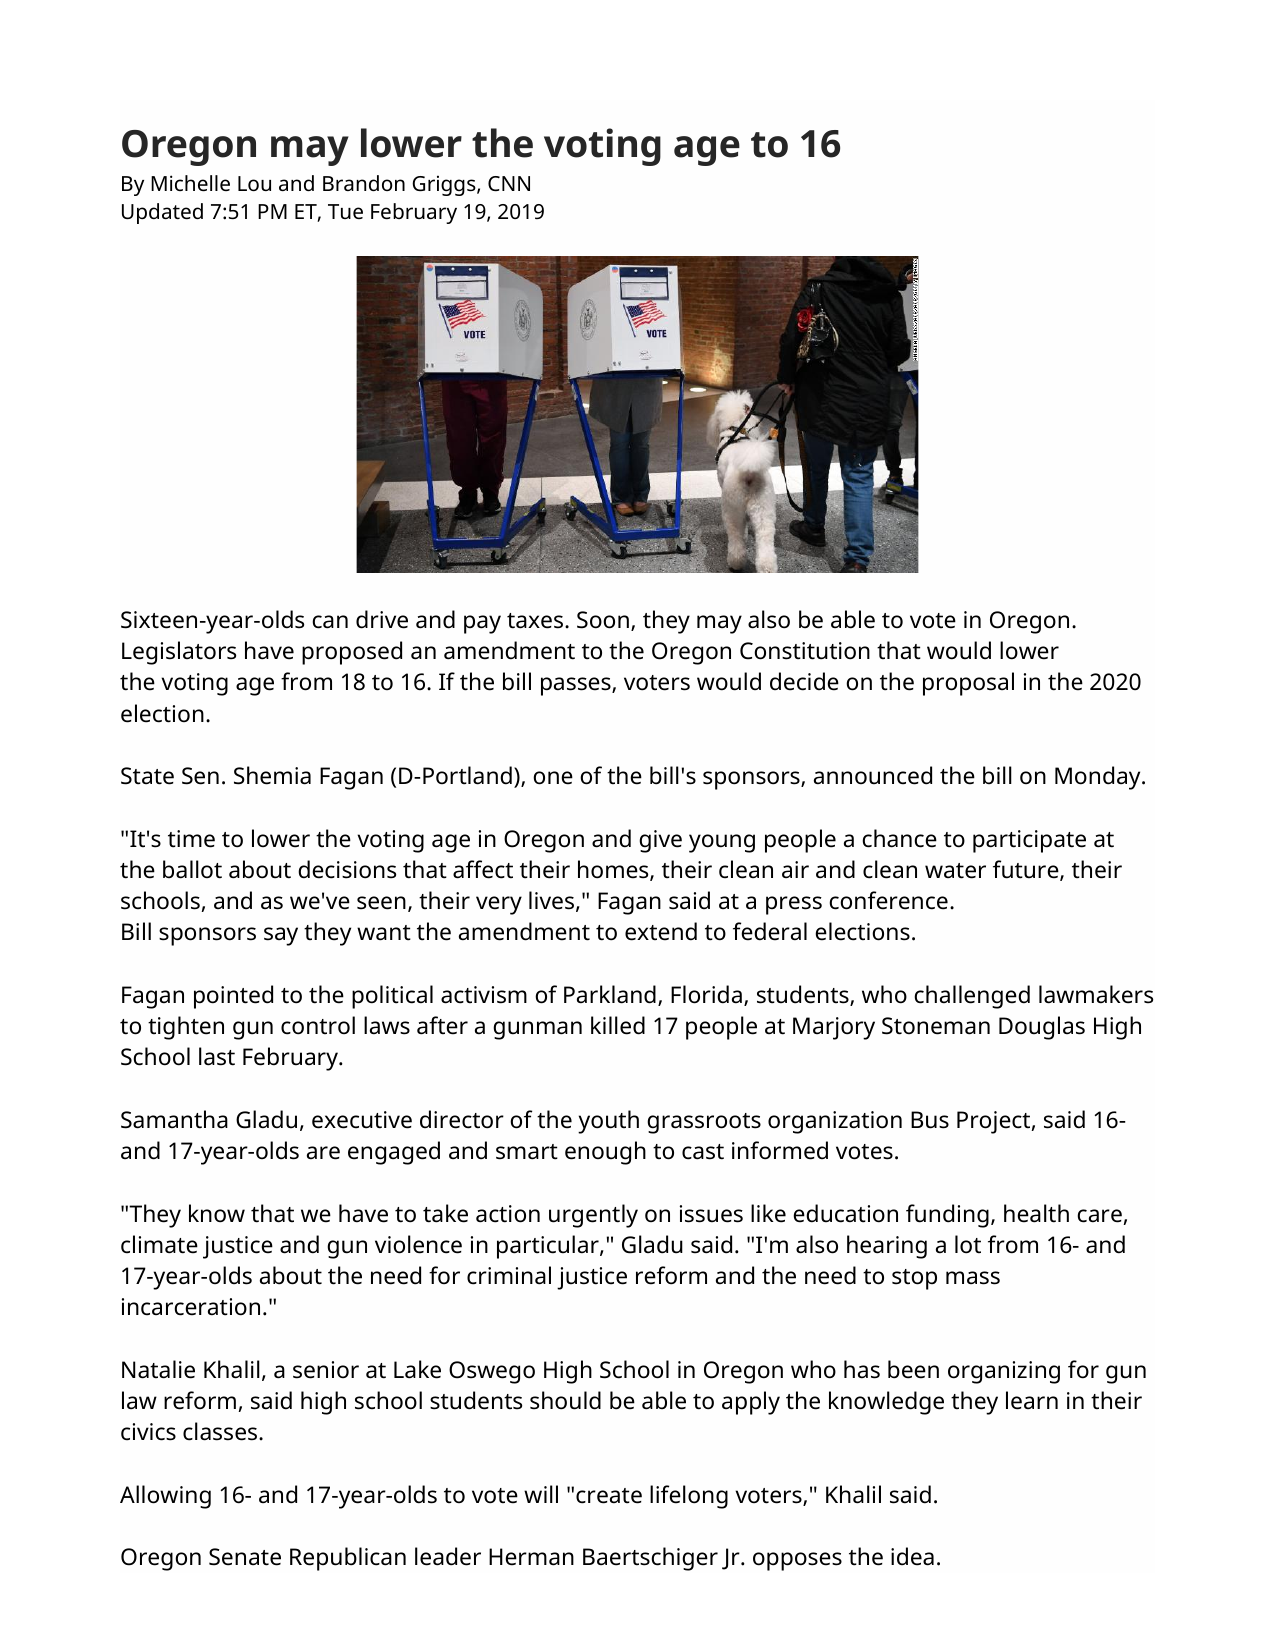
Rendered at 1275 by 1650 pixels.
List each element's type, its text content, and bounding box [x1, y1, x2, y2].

text Allowing 16- and 17-year-olds to vote will "create lifelong voters," Khalil said. [120, 1479, 1155, 1510]
text State Sen. Shemia Fagan (D-Portland), one of the bill's sponsors, announced the bill on Monday. [120, 760, 1155, 791]
text Legislators have proposed an amendment to the Oregon Constitution that would lower the voting age from 18 to 16. If the bill passes, voters would decide on the proposal in the 2020 election. [120, 635, 1155, 729]
text Bill sponsors say they want the amendment to extend to federal elections. [120, 916, 1155, 948]
text "They know that we have to take action urgently on issues like education funding, health care, climate justice and gun violence in particular," Gladu said. "I'm also hearing a lot from 16- and 17-year-olds about the need for criminal justice reform and the need to stop mass incarceration." [120, 1198, 1155, 1323]
picture [356, 256, 919, 573]
text Natalie Khalil, a senior at Lake Oswego High School in Oregon who has been organizing for gun law reform, said high school students should be able to apply the knowledge they learn in their civics classes. [120, 1354, 1155, 1448]
text Samantha Gladu, executive director of the youth grassroots organization Bus Project, said 16- and 17-year-olds are engaged and smart enough to cast informed votes. [120, 1104, 1155, 1166]
text By Michelle Lou and Brandon Griggs, CNN [120, 169, 1155, 197]
text Updated 7:51 PM ET, Tue February 19, 2019 [120, 197, 1155, 226]
text Sixteen-year-olds can drive and pay taxes. Soon, they may also be able to vote in Oregon. [120, 604, 1155, 635]
text Fagan pointed to the political activism of Parkland, Florida, students, who challenged lawmakers to tighten gun control laws after a gunman killed 17 people at Marjory Stoneman Douglas High School last February. [120, 979, 1155, 1073]
text Oregon Senate Republican leader Herman Baertschiger Jr. opposes the idea. [120, 1541, 1155, 1573]
text "It's time to lower the voting age in Oregon and give young people a chance to participate at the ballot about decisions that affect their homes, their clean air and clean water future, their schools, and as we've seen, their very lives," Fagan said at a press conference. [120, 823, 1155, 916]
text Oregon may lower the voting age to 16 [120, 100, 1155, 169]
